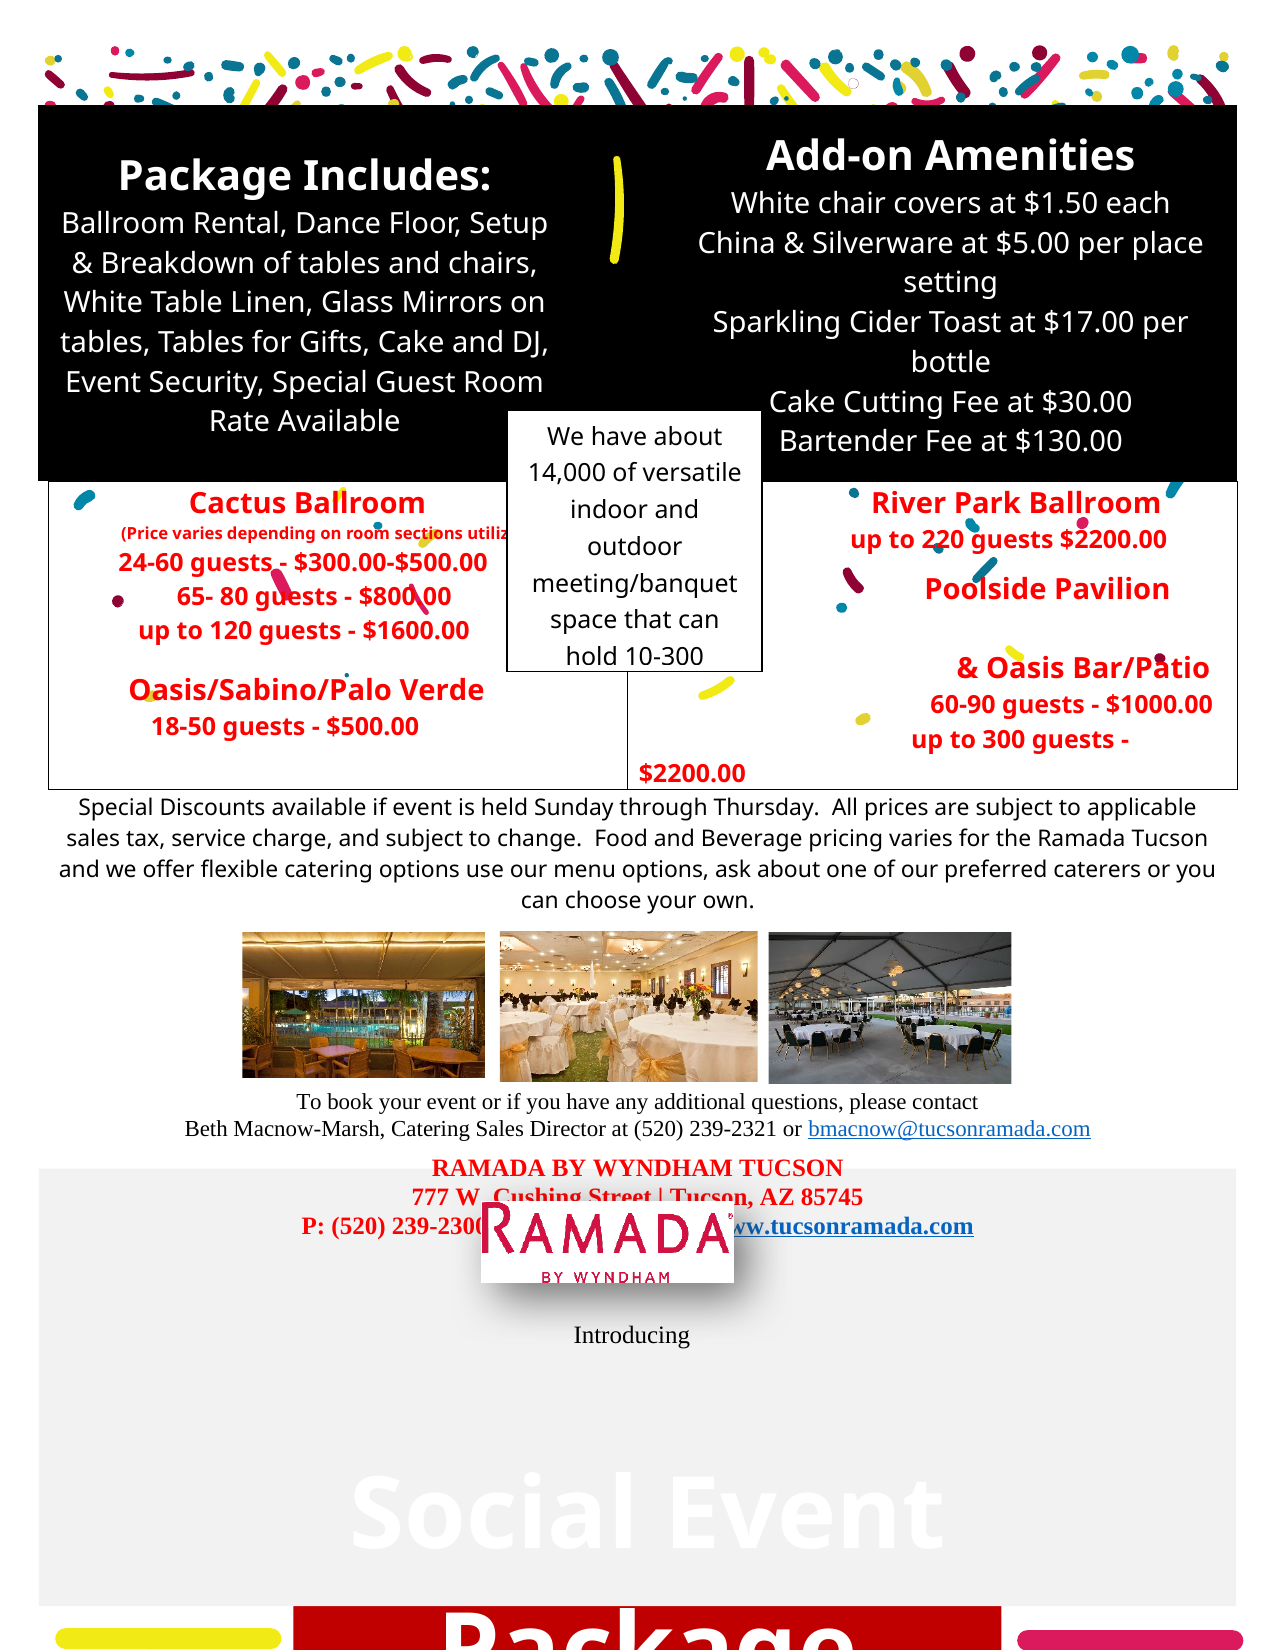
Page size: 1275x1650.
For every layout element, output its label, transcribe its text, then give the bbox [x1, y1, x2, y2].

table_header Package Includes: Ballroom Rental, Dance Floor, Setup & Breakdown of tables and chairs, White Table Linen, Glass Mirrors on tables, Tables for Gifts, Cake and DJ, Event Security, Special Guest Room Rate Available [38, 105, 572, 481]
table_header Add-on Amenities White chair covers at $1.50 each China & Silverware at $5.00 per place setting Sparkling Cider Toast at $17.00 per bottle Cake Cutting Fee at $30.00 Bartender Fee at $130.00 [664, 105, 1237, 481]
picture [242, 932, 485, 1078]
picture [499, 931, 758, 1082]
table_header [572, 105, 664, 410]
picture [768, 932, 1012, 1084]
picture [480, 1200, 734, 1284]
table_cell Special Discounts available if event is held Sunday through Thursday. All prices are subject to applicable sales tax, service charge, and subject to change. Food and Beverage pricing varies for the Ramada Tucson and we offer flexible catering options use our menu options, ask about one of our preferred caterers or you can choose your own. To book your event or if you have any additional questions, please contact Beth Macnow-Marsh, Catering Sales Director at (520) 239-2321 or bmacnow@tucsonramada.com RAMADA BY WYNDHAM TUCSON 777 W. Cushing Street | Tucson, AZ 85745 P: (520) 239-2300 | F: (520) 239-2329 | www.tucsonramada.com [38, 481, 1237, 1240]
